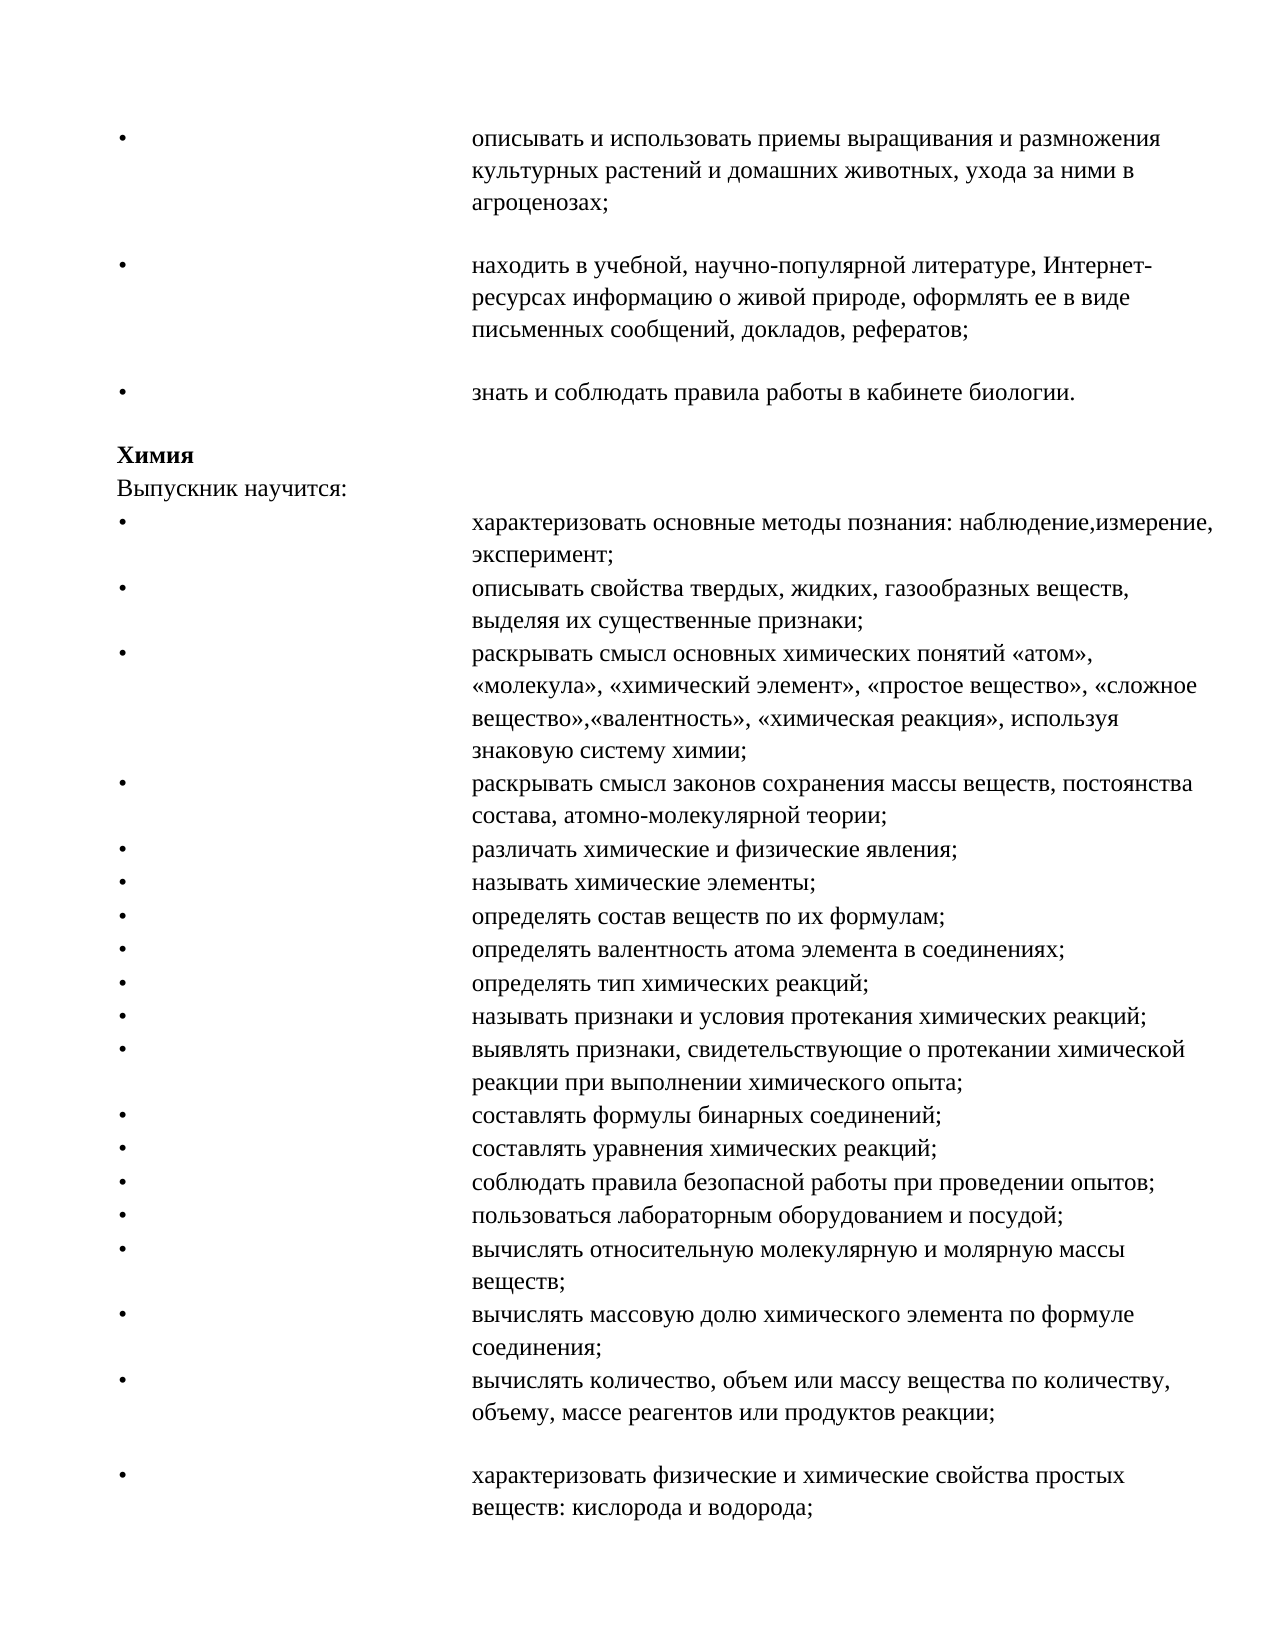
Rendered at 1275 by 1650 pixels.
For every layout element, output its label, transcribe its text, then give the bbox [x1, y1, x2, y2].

list раскрывать смысл основных химических понятий «атом», «молекула», «химический элемент», «простое вещество», «сложное вещество»,«валентность», «химическая реакция», используя знаковую систему химии; [118, 638, 1221, 763]
list раскрывать смысл законов сохранения массы веществ, постоянства состава, атомно-молекулярной теории; [118, 768, 1221, 829]
list определять валентность атома элемента в соединениях; [118, 934, 1221, 963]
list пользоваться лабораторным оборудованием и посудой; [118, 1200, 1221, 1229]
list знать и соблюдать правила работы в кабинете биологии. [118, 377, 1221, 406]
list выявлять признаки, свидетельствующие о протекании химической реакции при выполнении химического опыта; [118, 1034, 1221, 1095]
list определять состав веществ по их формулам; [118, 901, 1221, 929]
list характеризовать основные методы познания: наблюдение,измерение, эксперимент; [118, 507, 1221, 568]
list вычислять массовую долю химического элемента по формуле соединения; [118, 1299, 1221, 1360]
list характеризовать физические и химические свойства простых веществ: кислорода и водорода; [118, 1460, 1221, 1521]
list называть химические элементы; [118, 867, 1221, 896]
list описывать свойства твердых, жидких, газообразных веществ, выделяя их существенные признаки; [118, 573, 1221, 633]
list составлять уравнения химических реакций; [118, 1133, 1221, 1162]
list различать химические и физические явления; [118, 834, 1221, 863]
text Выпускник научится: [116, 473, 1221, 502]
list называть признаки и условия протекания химических реакций; [118, 1001, 1221, 1030]
list вычислять относительную молекулярную и молярную массы веществ; [118, 1234, 1221, 1295]
list находить в учебной, научно-популярной литературе, Интернет-ресурсах информацию о живой природе, оформлять ее в виде письменных сообщений, докладов, рефератов; [118, 250, 1221, 343]
list определять тип химических реакций; [118, 968, 1221, 996]
list описывать и использовать приемы выращивания и размножения культурных растений и домашних животных, ухода за ними в агроценозах; [118, 123, 1221, 216]
list соблюдать правила безопасной работы при проведении опытов; [118, 1167, 1221, 1196]
text Химия [116, 441, 1040, 469]
list составлять формулы бинарных соединений; [118, 1100, 1221, 1129]
list вычислять количество, объем или массу вещества по количеству, объему, массе реагентов или продуктов реакции; [118, 1365, 1221, 1426]
